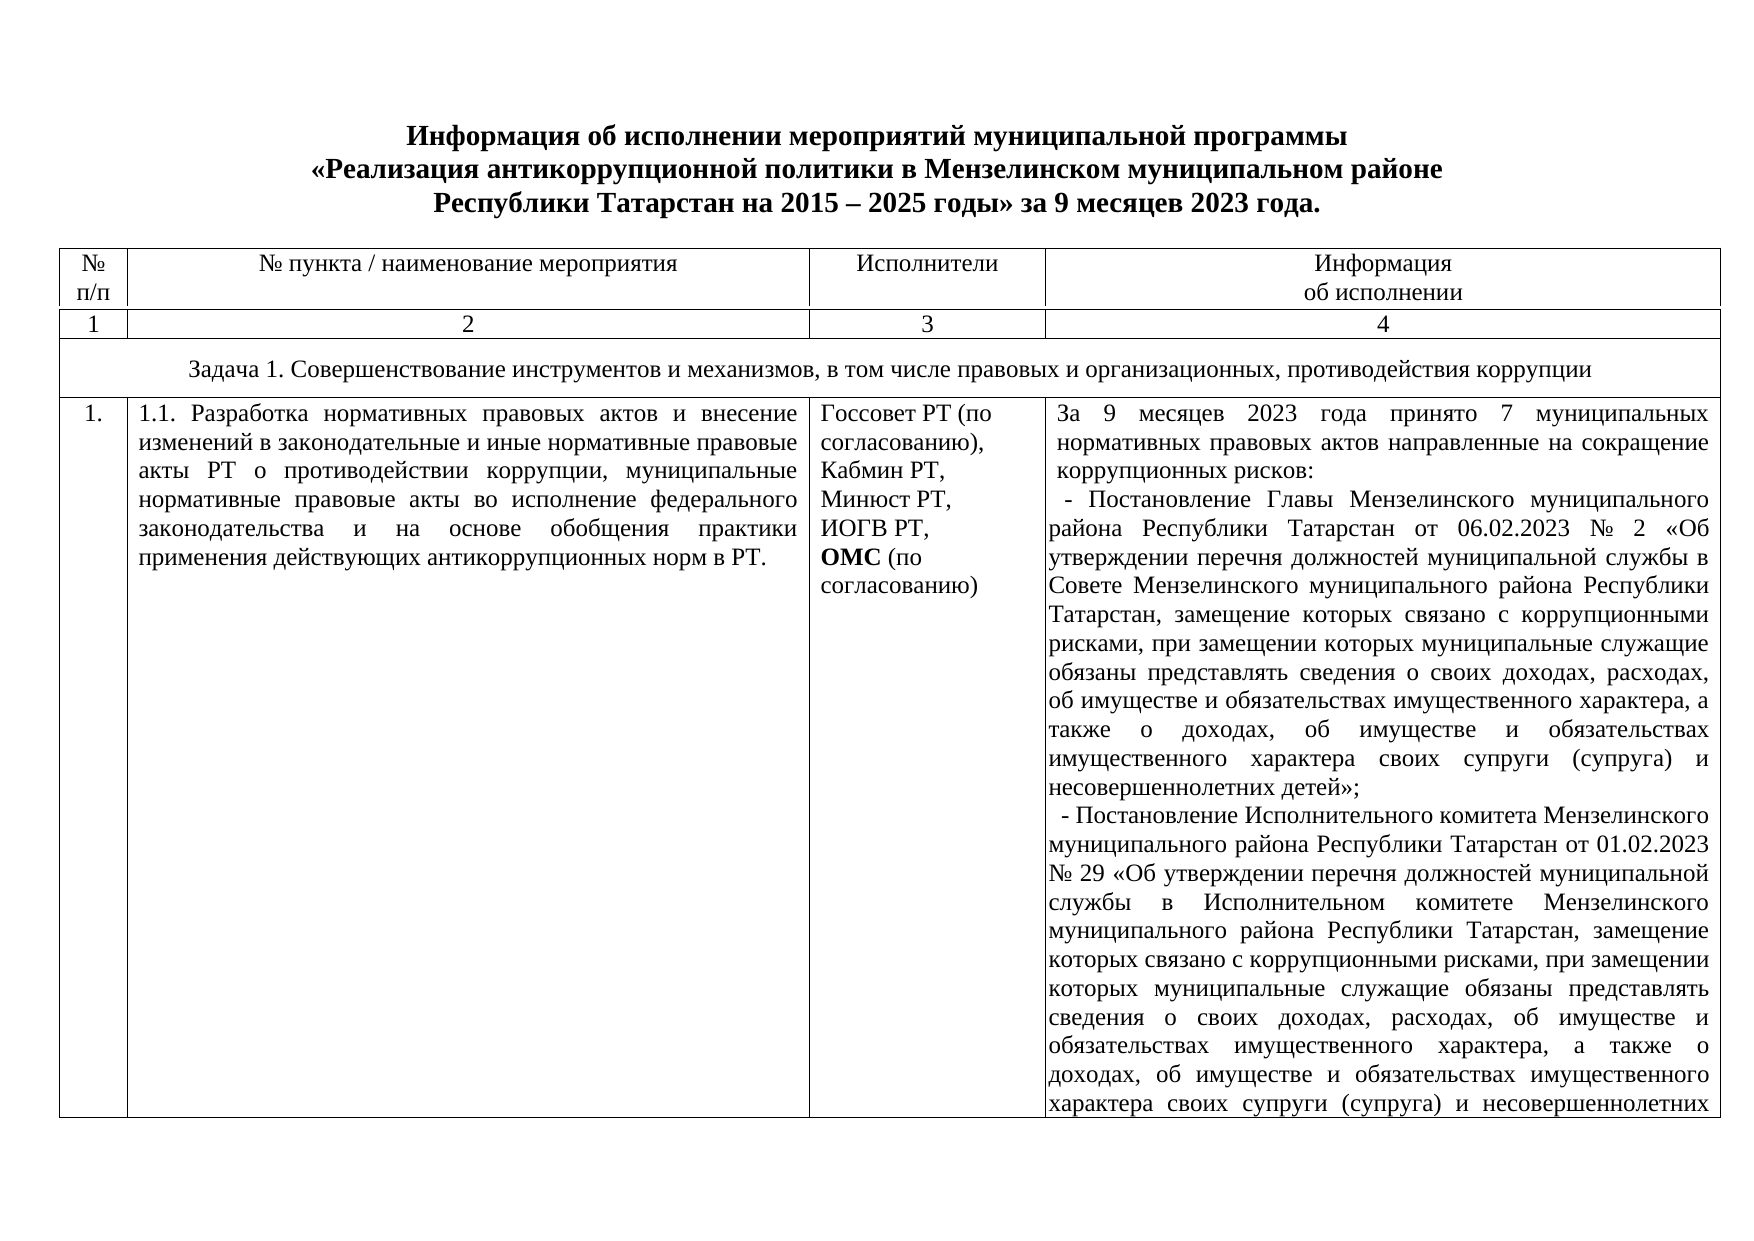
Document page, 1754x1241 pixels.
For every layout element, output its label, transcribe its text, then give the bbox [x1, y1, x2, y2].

text Информация об исполнении мероприятий муниципальной программы [59, 118, 1695, 152]
table_header 1 [60, 310, 127, 338]
table_header 2 [128, 310, 809, 338]
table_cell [1046, 398, 1720, 1117]
table_header № пункта / наименование мероприятия [128, 249, 809, 306]
table_header Исполнители [810, 249, 1045, 306]
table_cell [128, 398, 809, 1117]
table_header 3 [810, 310, 1045, 338]
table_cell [810, 398, 1045, 1117]
table_header 4 [1046, 310, 1720, 338]
table_cell 1. [60, 398, 127, 1117]
table_cell Задача 1. Совершенствование инструментов и механизмов, в том числе правовых и организационных, противодействия коррупции [60, 339, 1720, 397]
table_header Информация об исполнении [1046, 249, 1720, 306]
table_header № п/п [60, 249, 127, 306]
text Республики Татарстан на 2015 – 2025 годы» за 9 месяцев 2023 года. [59, 185, 1695, 219]
text «Реализация антикоррупционной политики в Мензелинском муниципальном районе [59, 152, 1695, 185]
